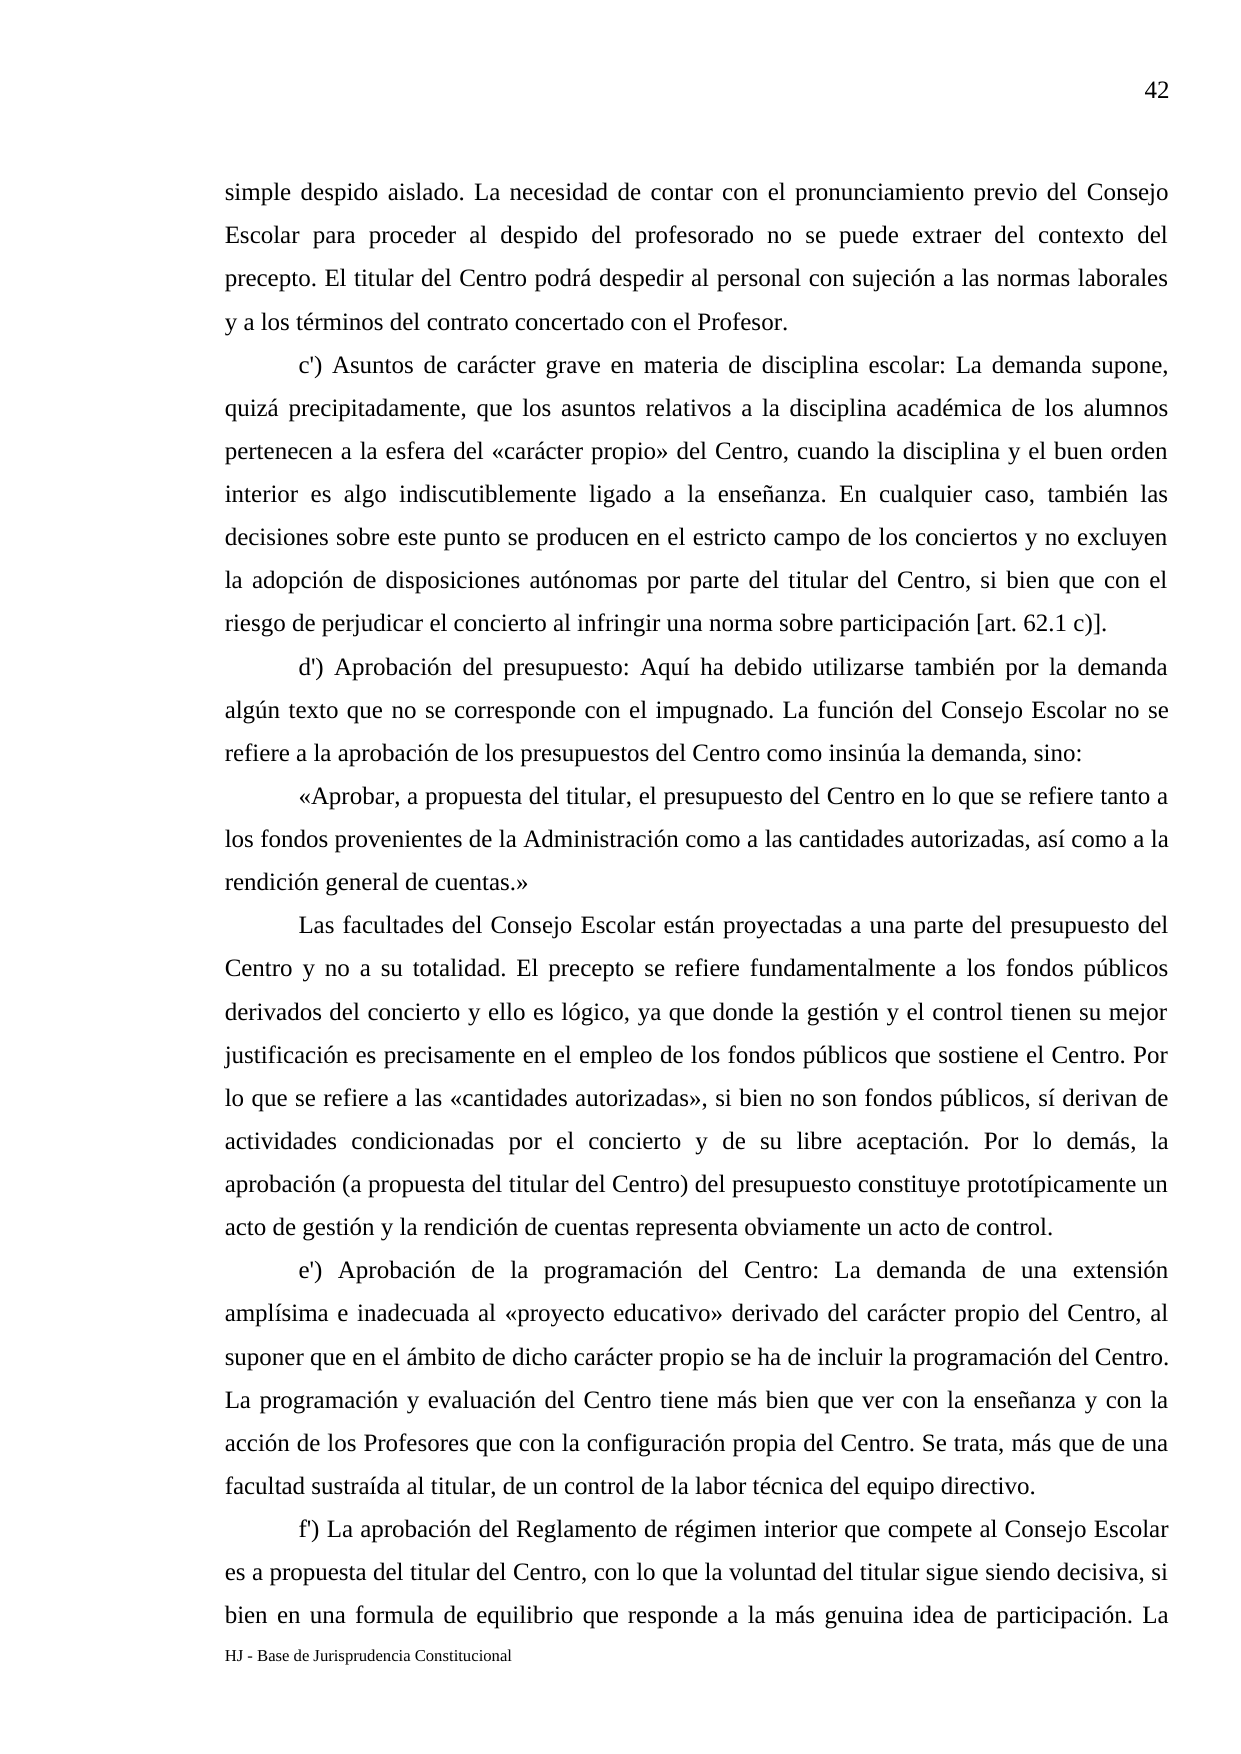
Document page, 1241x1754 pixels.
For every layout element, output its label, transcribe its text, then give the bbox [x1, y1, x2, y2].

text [224, 1514, 1169, 1629]
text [224, 177, 1169, 335]
text c') Asuntos de carácter grave en materia de disciplina escolar: La demanda supone, quizá precipitadamente, que los asuntos relativos a la disciplina académica de los alumnos pertenecen a la esfera del «carácter propio» del Centro, cuando la disciplina y el buen orden interior es algo indiscutiblemente ligado a la enseñanza. En cualquier caso, también las decisiones sobre este punto se producen en el estricto campo de los conciertos y no excluyen la adopción de disposiciones autónomas por parte del titular del Centro, si bien que con el riesgo de perjudicar el concierto al infringir una norma sobre participación [art. 62.1 c)]. [224, 350, 1169, 637]
text e') Aprobación de la programación del Centro: La demanda de una extensión amplísima e inadecuada al «proyecto educativo» derivado del carácter propio del Centro, al suponer que en el ámbito de dicho carácter propio se ha de incluir la programación del Centro. La programación y evaluación del Centro tiene más bien que ver con la enseñanza y con la acción de los Profesores que con la configuración propia del Centro. Se trata, más que de una facultad sustraída al titular, de un control de la labor técnica del equipo directivo. [224, 1255, 1169, 1500]
text Las facultades del Consejo Escolar están proyectadas a una parte del presupuesto del Centro y no a su totalidad. El precepto se refiere fundamentalmente a los fondos públicos derivados del concierto y ello es lógico, ya que donde la gestión y el control tienen su mejor justificación es precisamente en el empleo de los fondos públicos que sostiene el Centro. Por lo que se refiere a las «cantidades autorizadas», si bien no son fondos públicos, sí derivan de actividades condicionadas por el concierto y de su libre aceptación. Por lo demás, la aprobación (a propuesta del titular del Centro) del presupuesto constituye prototípicamente un acto de gestión y la rendición de cuentas representa obviamente un acto de control. [224, 910, 1169, 1241]
text «Aprobar, a propuesta del titular, el presupuesto del Centro en lo que se refiere tanto a los fondos provenientes de la Administración como a las cantidades autorizadas, así como a la rendición general de cuentas.» [224, 781, 1169, 896]
text d') Aprobación del presupuesto: Aquí ha debido utilizarse también por la demanda algún texto que no se corresponde con el impugnado. La función del Consejo Escolar no se refiere a la aprobación de los presupuestos del Centro como insinúa la demanda, sino: [224, 652, 1169, 767]
